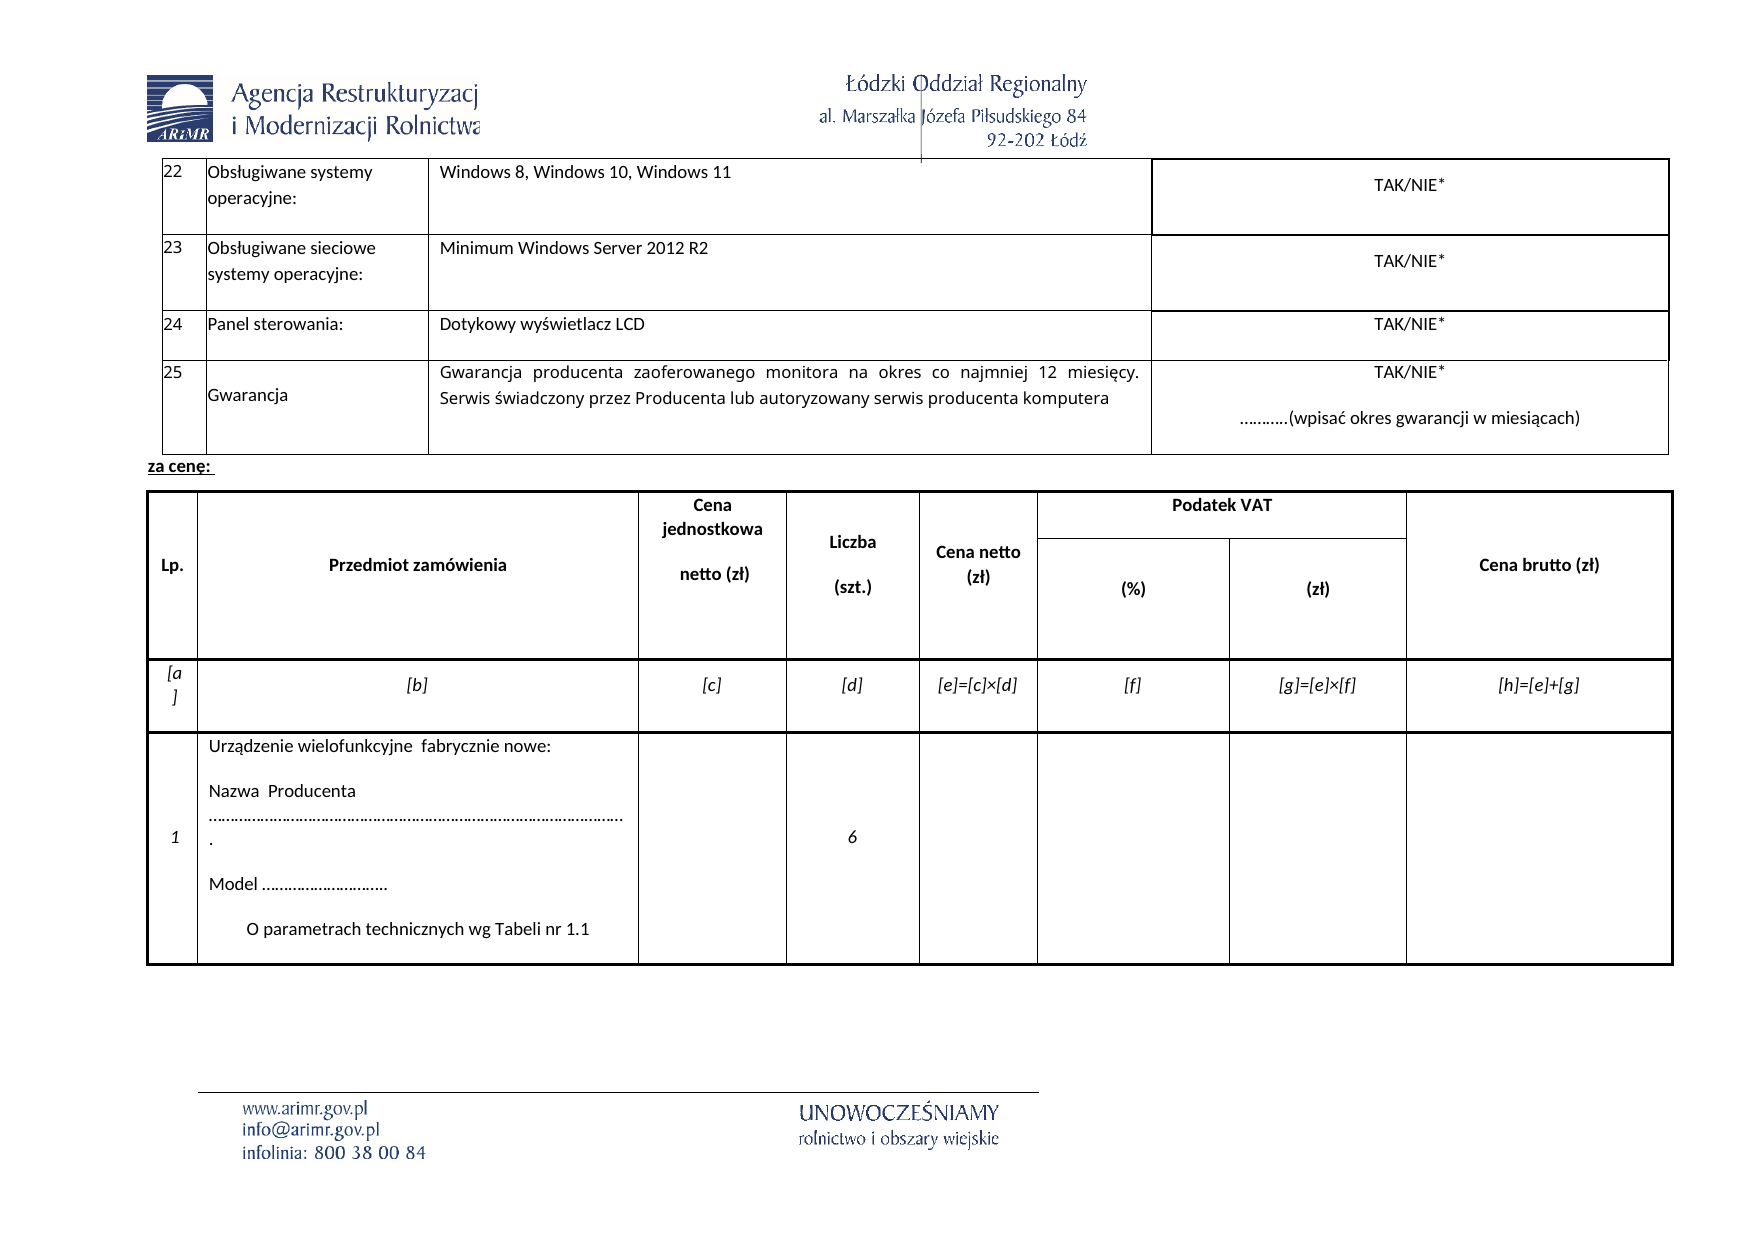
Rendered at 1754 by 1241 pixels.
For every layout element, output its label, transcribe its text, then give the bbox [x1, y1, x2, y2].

table_cell Gwarancja producenta zaoferowanego monitora na okres co najmniej 12 miesięcy. Serwis świadczony przez Producenta lub autoryzowany serwis producenta komputera [429, 361, 1151, 453]
table_cell [g]=[e]×[f] [1230, 661, 1406, 731]
table_cell [f] [1038, 661, 1229, 731]
text za cenę: [148, 454, 1692, 477]
table_cell [639, 734, 786, 963]
table_cell 6 [787, 734, 919, 963]
table_cell 24 [163, 311, 206, 360]
picture [145, 75, 480, 141]
table_cell [d] [787, 661, 919, 731]
table_cell [1038, 734, 1229, 963]
table_cell Obsługiwane systemy operacyjne: [207, 159, 428, 234]
table_cell TAK/NIE* [1153, 160, 1668, 234]
picture [242, 1100, 505, 1172]
table_header Przedmiot zamówienia [198, 493, 638, 658]
table_cell Panel sterowania: [207, 311, 428, 360]
table_cell [h]=[e]+[g] [1407, 661, 1671, 731]
table_cell 25 [163, 361, 206, 453]
table_cell TAK/NIE* [1152, 236, 1668, 310]
picture [798, 1100, 999, 1151]
table_cell [e]=[c]×[d] [920, 661, 1037, 731]
table_cell (%) [1038, 539, 1229, 658]
table_cell Obsługiwane sieciowe systemy operacyjne: [207, 235, 428, 310]
table_cell TAK/NIE* ………..(wpisać okres gwarancji w miesiącach) [1152, 360, 1668, 453]
table_cell [a] [149, 661, 197, 731]
table_cell [b] [198, 661, 638, 731]
table_cell [c] [639, 661, 786, 731]
table_cell [1407, 734, 1671, 963]
table_header Liczba (szt.) [787, 493, 919, 658]
table_header Podatek VAT [1038, 493, 1406, 538]
table_header Cena brutto (zł) [1407, 493, 1671, 658]
table_header Lp. [149, 493, 197, 658]
picture [631, 68, 1101, 158]
table_cell 23 [163, 235, 206, 310]
table_header Cena jednostkowa netto (zł) [639, 493, 786, 658]
table_cell Dotykowy wyświetlacz LCD [429, 311, 1151, 360]
table_cell Urządzenie wielofunkcyjne fabrycznie nowe: Nazwa Producenta ……………………………………………………………………………………. Model ……………………….. O parametrach technicznych wg Tabeli nr 1.1 [198, 734, 638, 963]
table_cell [920, 734, 1037, 963]
table_header Cena netto (zł) [920, 493, 1037, 658]
table_cell Windows 8, Windows 10, Windows 11 [429, 159, 1151, 234]
table_cell (zł) [1230, 539, 1406, 658]
table_cell [1230, 734, 1406, 963]
table_cell Minimum Windows Server 2012 R2 [429, 235, 1151, 310]
table_cell Gwarancja [207, 361, 428, 453]
table_cell TAK/NIE* [1152, 312, 1668, 360]
table_cell 1 [149, 734, 197, 963]
table_cell 22 [163, 159, 206, 234]
